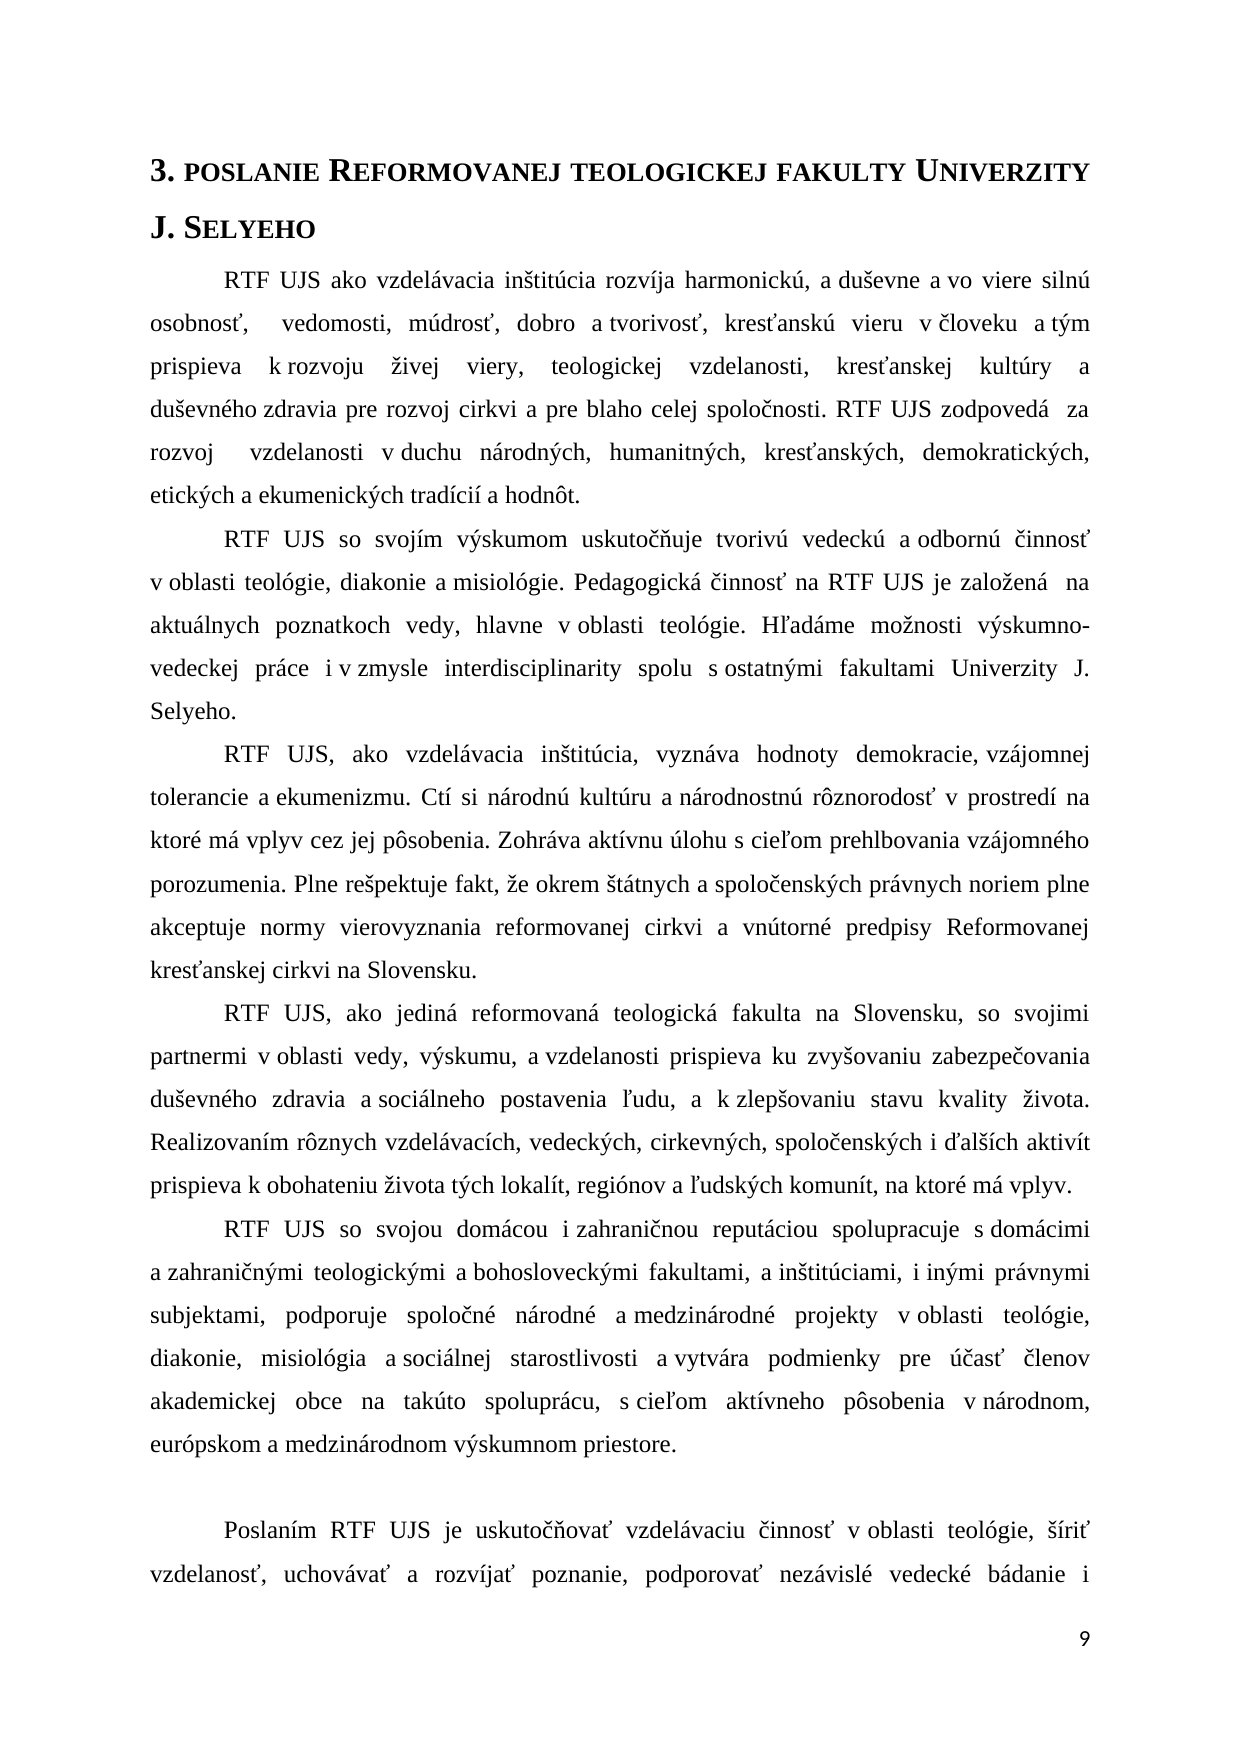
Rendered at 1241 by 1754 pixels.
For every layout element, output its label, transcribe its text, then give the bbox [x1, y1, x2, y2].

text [150, 1516, 1090, 1587]
text RTF UJS, ako jediná reformovaná teologická fakulta na Slovensku, so svojimi partnermi v oblasti vedy, výskumu, a vzdelanosti prispieva ku zvyšovaniu zabezpečovania duševného zdravia a sociálneho postavenia ľudu, a k zlepšovaniu stavu kvality života. Realizovaním rôznych vzdelávacích, vedeckých, cirkevných, spoločenských i ďalších aktivít prispieva k obohateniu života tých lokalít, regiónov a ľudských komunít, na ktoré má vplyv. [150, 998, 1090, 1199]
text RTF UJS so svojou domácou i zahraničnou reputáciou spolupracuje s domácimi a zahraničnými teologickými a bohosloveckými fakultami, a inštitúciami, i inými právnymi subjektami, podporuje spoločné národné a medzinárodné projekty v oblasti teológie, diakonie, misiológia a sociálnej starostlivosti a vytvára podmienky pre účasť členov akademickej obce na takúto spoluprácu, s cieľom aktívneho pôsobenia v národnom, európskom a medzinárodnom výskumnom priestore. [150, 1214, 1090, 1458]
text RTF UJS, ako vzdelávacia inštitúcia, vyznáva hodnoty demokracie, vzájomnej tolerancie a ekumenizmu. Ctí si národnú kultúru a národnostnú rôznorodosť v prostredí na ktoré má vplyv cez jej pôsobenia. Zohráva aktívnu úlohu s cieľom prehlbovania vzájomného porozumenia. Plne rešpektuje fakt, že okrem štátnych a spoločenských právnych noriem plne akceptuje normy vierovyznania reformovanej cirkvi a vnútorné predpisy Reformovanej kresťanskej cirkvi na Slovensku. [150, 739, 1090, 984]
text RTF UJS ako vzdelávacia inštitúcia rozvíja harmonickú, a duševne a vo viere silnú osobnosť, vedomosti, múdrosť, dobro a tvorivosť, kresťanskú vieru v človeku a tým prispieva k rozvoju živej viery, teologickej vzdelanosti, kresťanskej kultúry a duševného zdravia pre rozvoj cirkvi a pre blaho celej spoločnosti. RTF UJS zodpovedá za rozvoj vzdelanosti v duchu národných, humanitných, kresťanských, demokratických, etických a ekumenických tradícií a hodnôt. [150, 265, 1090, 509]
text 3. poslanie Reformovanej teologickej fakulty Univerzity J. Selyeho [150, 150, 1090, 246]
text RTF UJS so svojím výskumom uskutočňuje tvorivú vedeckú a odbornú činnosť v oblasti teológie, diakonie a misiológie. Pedagogická činnosť na RTF UJS je založená na aktuálnych poznatkoch vedy, hlavne v oblasti teológie. Hľadáme možnosti výskumno-vedeckej práce i v zmysle interdisciplinarity spolu s ostatnými fakultami Univerzity J. Selyeho. [150, 524, 1090, 725]
